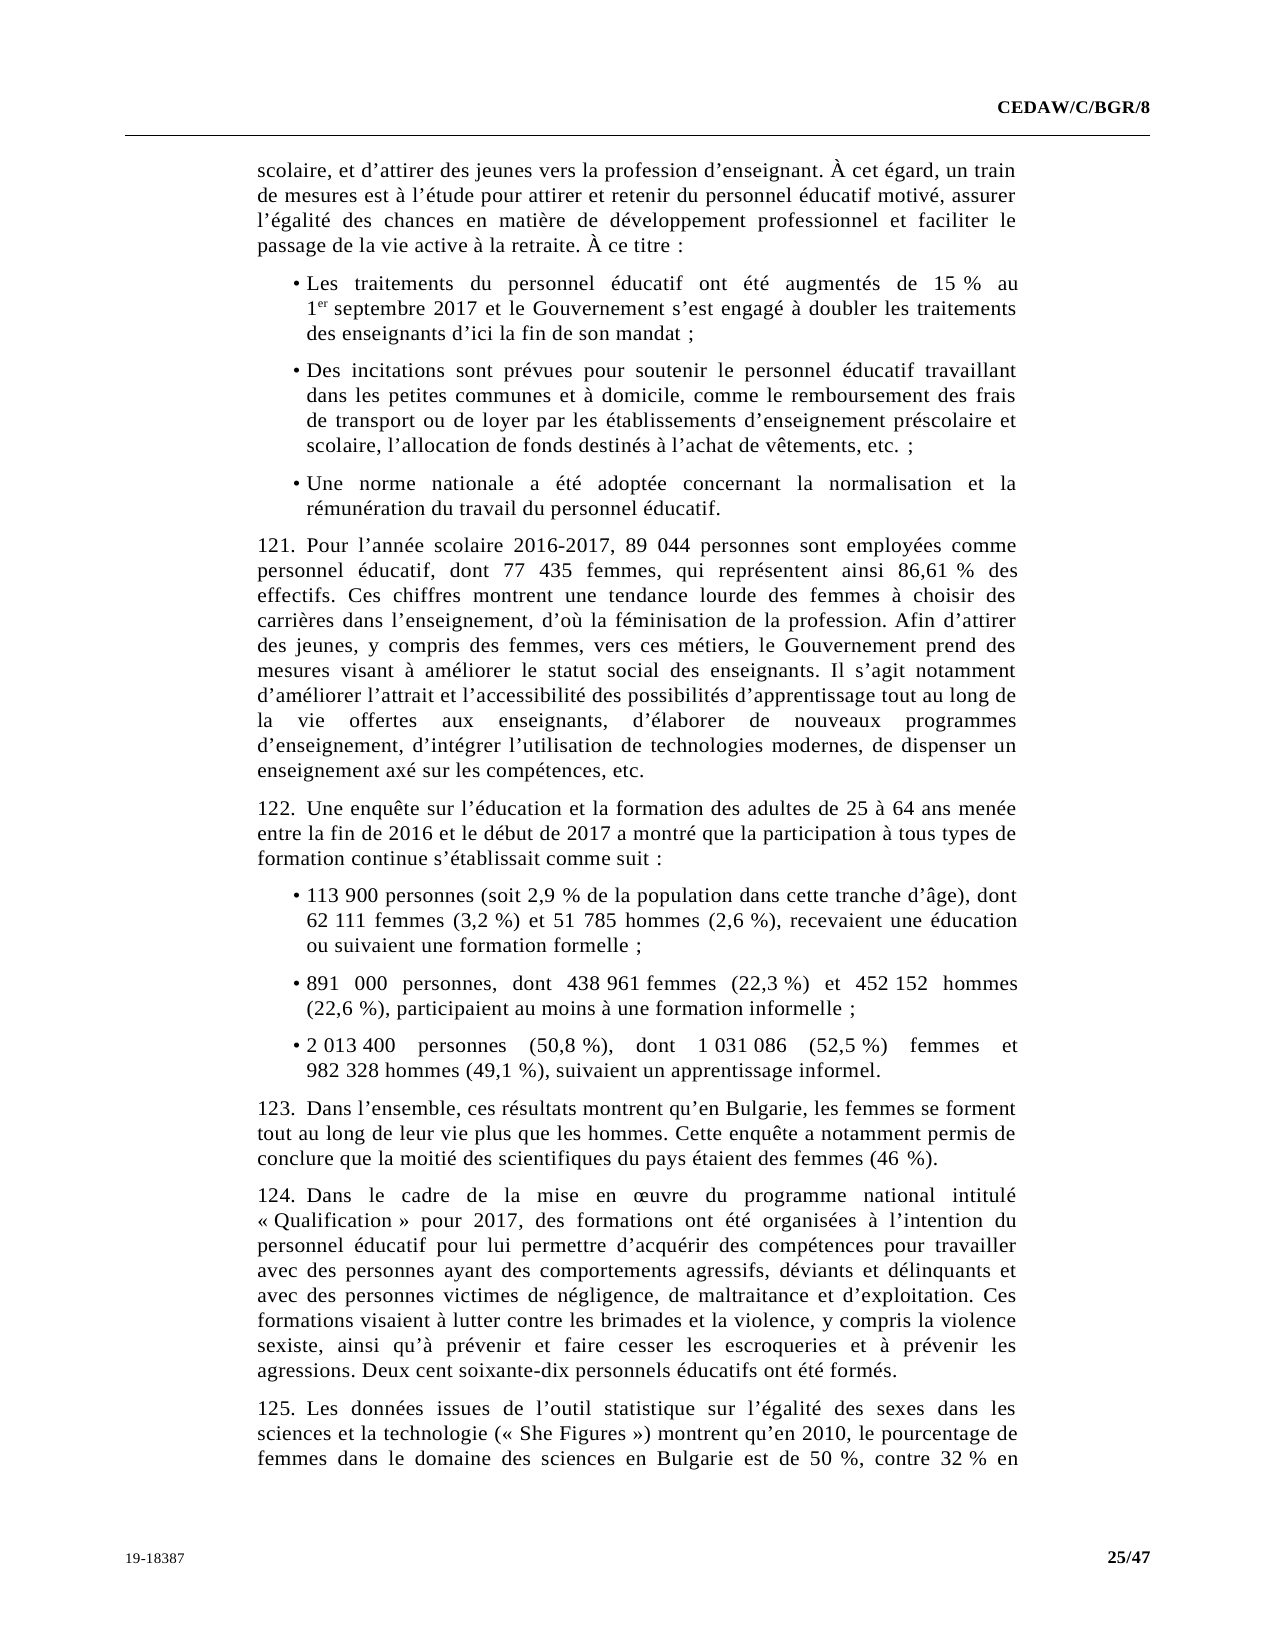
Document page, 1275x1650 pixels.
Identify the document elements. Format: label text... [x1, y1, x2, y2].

list Dans l’ensemble, ces résultats montrent qu’en Bulgarie, les femmes se forment tout au long de leur vie plus que les hommes. Cette enquête a notamment permis de conclure que la moitié des scientifiques du pays étaient des femmes (46 %). [257, 1095, 1018, 1170]
list Dans le cadre de la mise en œuvre du programme national intitulé « Qualification » pour 2017, des formations ont été organisées à l’intention du personnel éducatif pour lui permettre d’acquérir des compétences pour travailler avec des personnes ayant des comportements agressifs, déviants et délinquants et avec des personnes victimes de négligence, de maltraitance et d’exploitation. Ces formations visaient à lutter contre les brimades et la violence, y compris la violence sexiste, ainsi qu’à prévenir et faire cesser les escroqueries et à prévenir les agressions. Deux cent soixante-dix personnels éducatifs ont été formés. [257, 1182, 1018, 1382]
list Pour l’année scolaire 2016-2017, 89 044 personnes sont employées comme personnel éducatif, dont 77 435 femmes, qui représentent ainsi 86,61 % des effectifs. Ces chiffres montrent une tendance lourde des femmes à choisir des carrières dans l’enseignement, d’où la féminisation de la profession. Afin d’attirer des jeunes, y compris des femmes, vers ces métiers, le Gouvernement prend des mesures visant à améliorer le statut social des enseignants. Il s’agit notamment d’améliorer l’attrait et l’accessibilité des possibilités d’apprentissage tout au long de la vie offertes aux enseignants, d’élaborer de nouveaux programmes d’enseignement, d’intégrer l’utilisation de technologies modernes, de dispenser un enseignement axé sur les compétences, etc. [257, 532, 1018, 782]
text • Les traitements du personnel éducatif ont été augmentés de 15 % au 1er septembre 2017 et le Gouvernement s’est engagé à doubler les traitements des enseignants d’ici la fin de son mandat ; [257, 270, 1018, 345]
text • 2 013 400 personnes (50,8 %), dont 1 031 086 (52,5 %) femmes et 982 328 hommes (49,1 %), suivaient un apprentissage informel. [257, 1032, 1018, 1082]
text • Une norme nationale a été adoptée concernant la normalisation et la rémunération du travail du personnel éducatif. [257, 470, 1018, 520]
text • 891 000 personnes, dont 438 961 femmes (22,3 %) et 452 152 hommes (22,6 %), participaient au moins à une formation informelle ; [257, 970, 1018, 1020]
list Une enquête sur l’éducation et la formation des adultes de 25 à 64 ans menée entre la fin de 2016 et le début de 2017 a montré que la participation à tous types de formation continue s’établissait comme suit : [257, 795, 1018, 870]
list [257, 157, 1018, 257]
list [257, 1395, 1018, 1470]
text • Des incitations sont prévues pour soutenir le personnel éducatif travaillant dans les petites communes et à domicile, comme le remboursement des frais de transport ou de loyer par les établissements d’enseignement préscolaire et scolaire, l’allocation de fonds destinés à l’achat de vêtements, etc. ; [257, 357, 1018, 457]
text • 113 900 personnes (soit 2,9 % de la population dans cette tranche d’âge), dont 62 111 femmes (3,2 %) et 51 785 hommes (2,6 %), recevaient une éducation ou suivaient une formation formelle ; [257, 882, 1018, 957]
